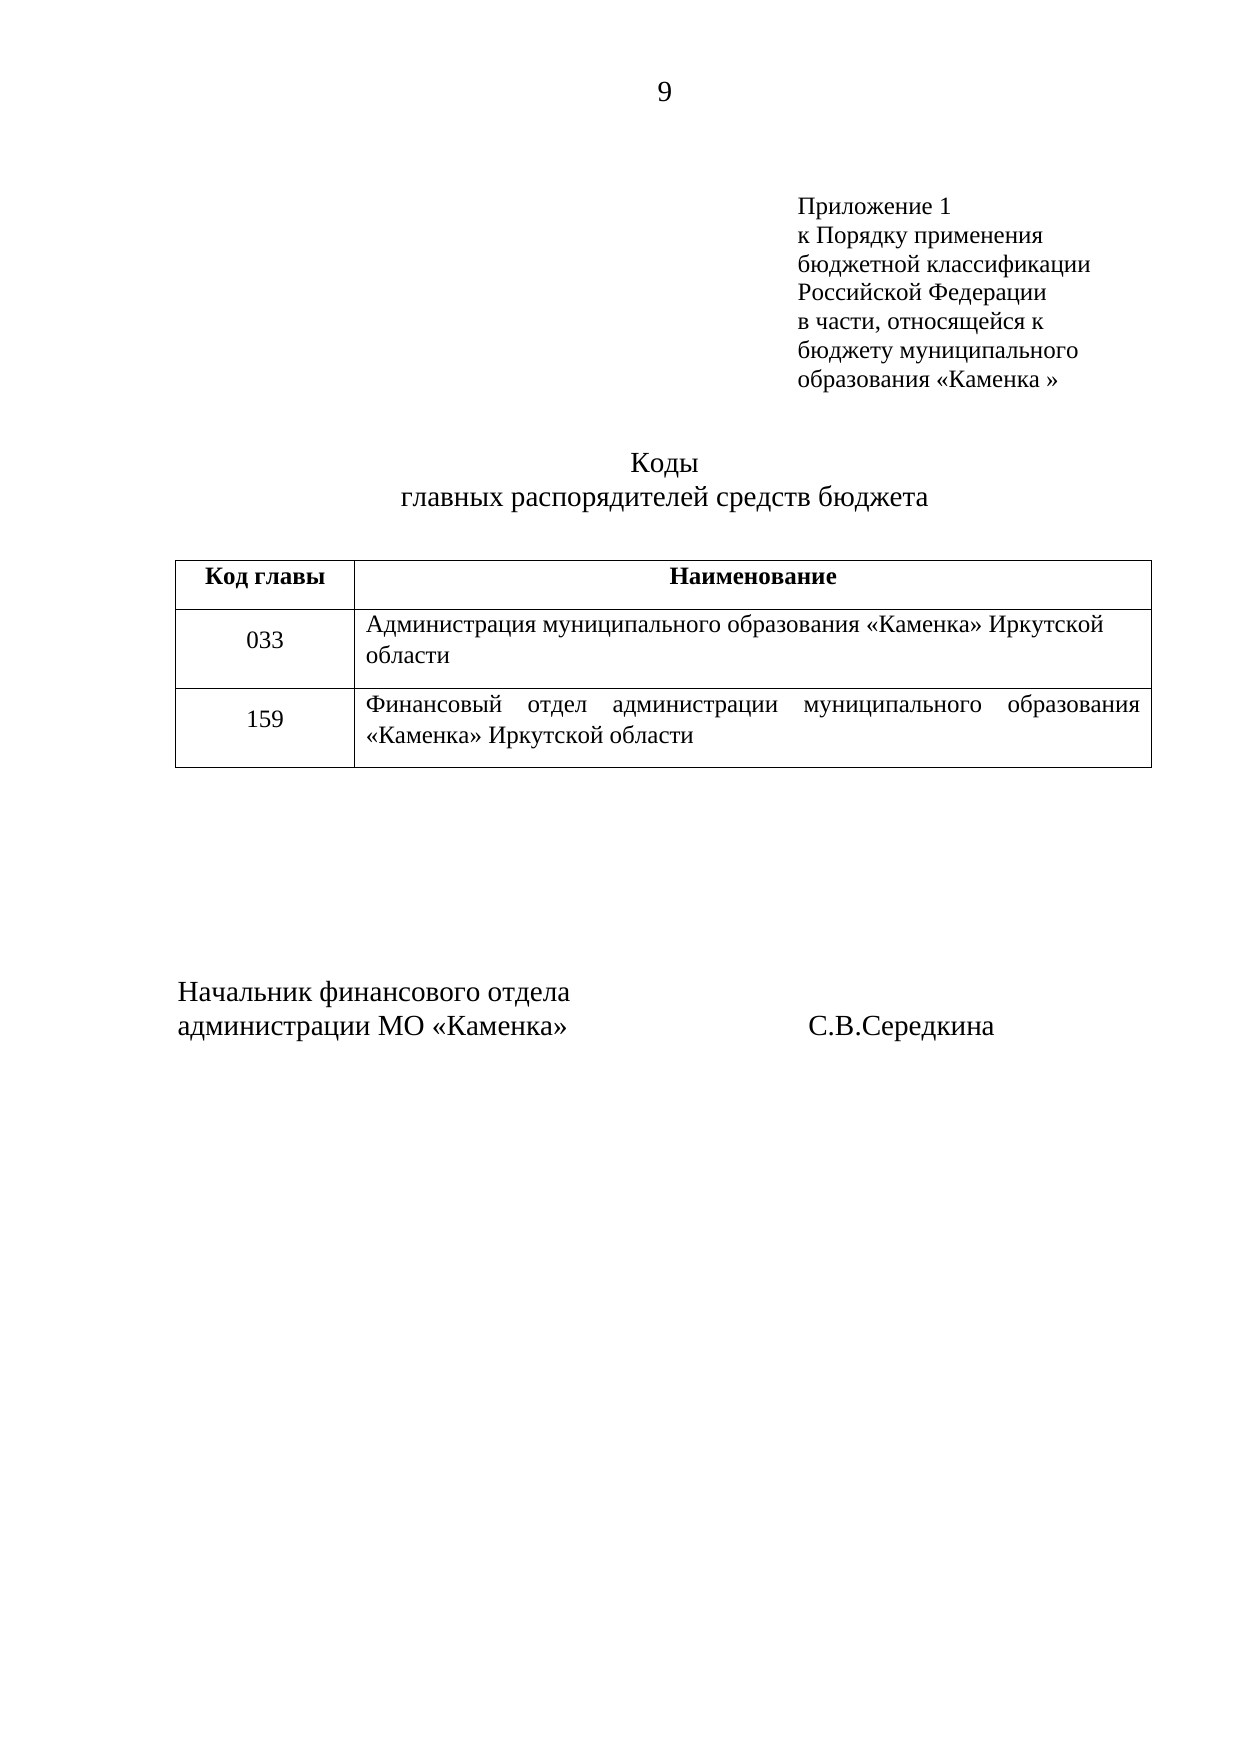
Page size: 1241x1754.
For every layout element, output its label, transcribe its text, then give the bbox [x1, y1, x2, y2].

text главных распорядителей средств бюджета [177, 479, 1152, 512]
text в части, относящейся к [797, 306, 1152, 335]
text бюджету муниципального образования «Каменка » [797, 335, 1152, 392]
table_header Наименование [355, 561, 1151, 608]
table_cell Администрация муниципального образования «Каменка» Иркутской области [355, 610, 1151, 688]
text Начальник финансового отдела [177, 974, 1152, 1008]
text Коды [177, 445, 1152, 479]
table_cell Финансовый отдел администрации муниципального образования «Каменка» Иркутской области [355, 689, 1151, 767]
text Российской Федерации [797, 277, 1152, 306]
text Приложение 1 [797, 191, 1152, 220]
text администрации МО «Каменка» С.В.Середкина [177, 1008, 1152, 1041]
table_cell 159 [176, 689, 354, 767]
text к Порядку применения [797, 220, 1152, 249]
table_cell 033 [176, 610, 354, 688]
table_header Код главы [176, 561, 354, 608]
text бюджетной классификации [797, 249, 1152, 277]
